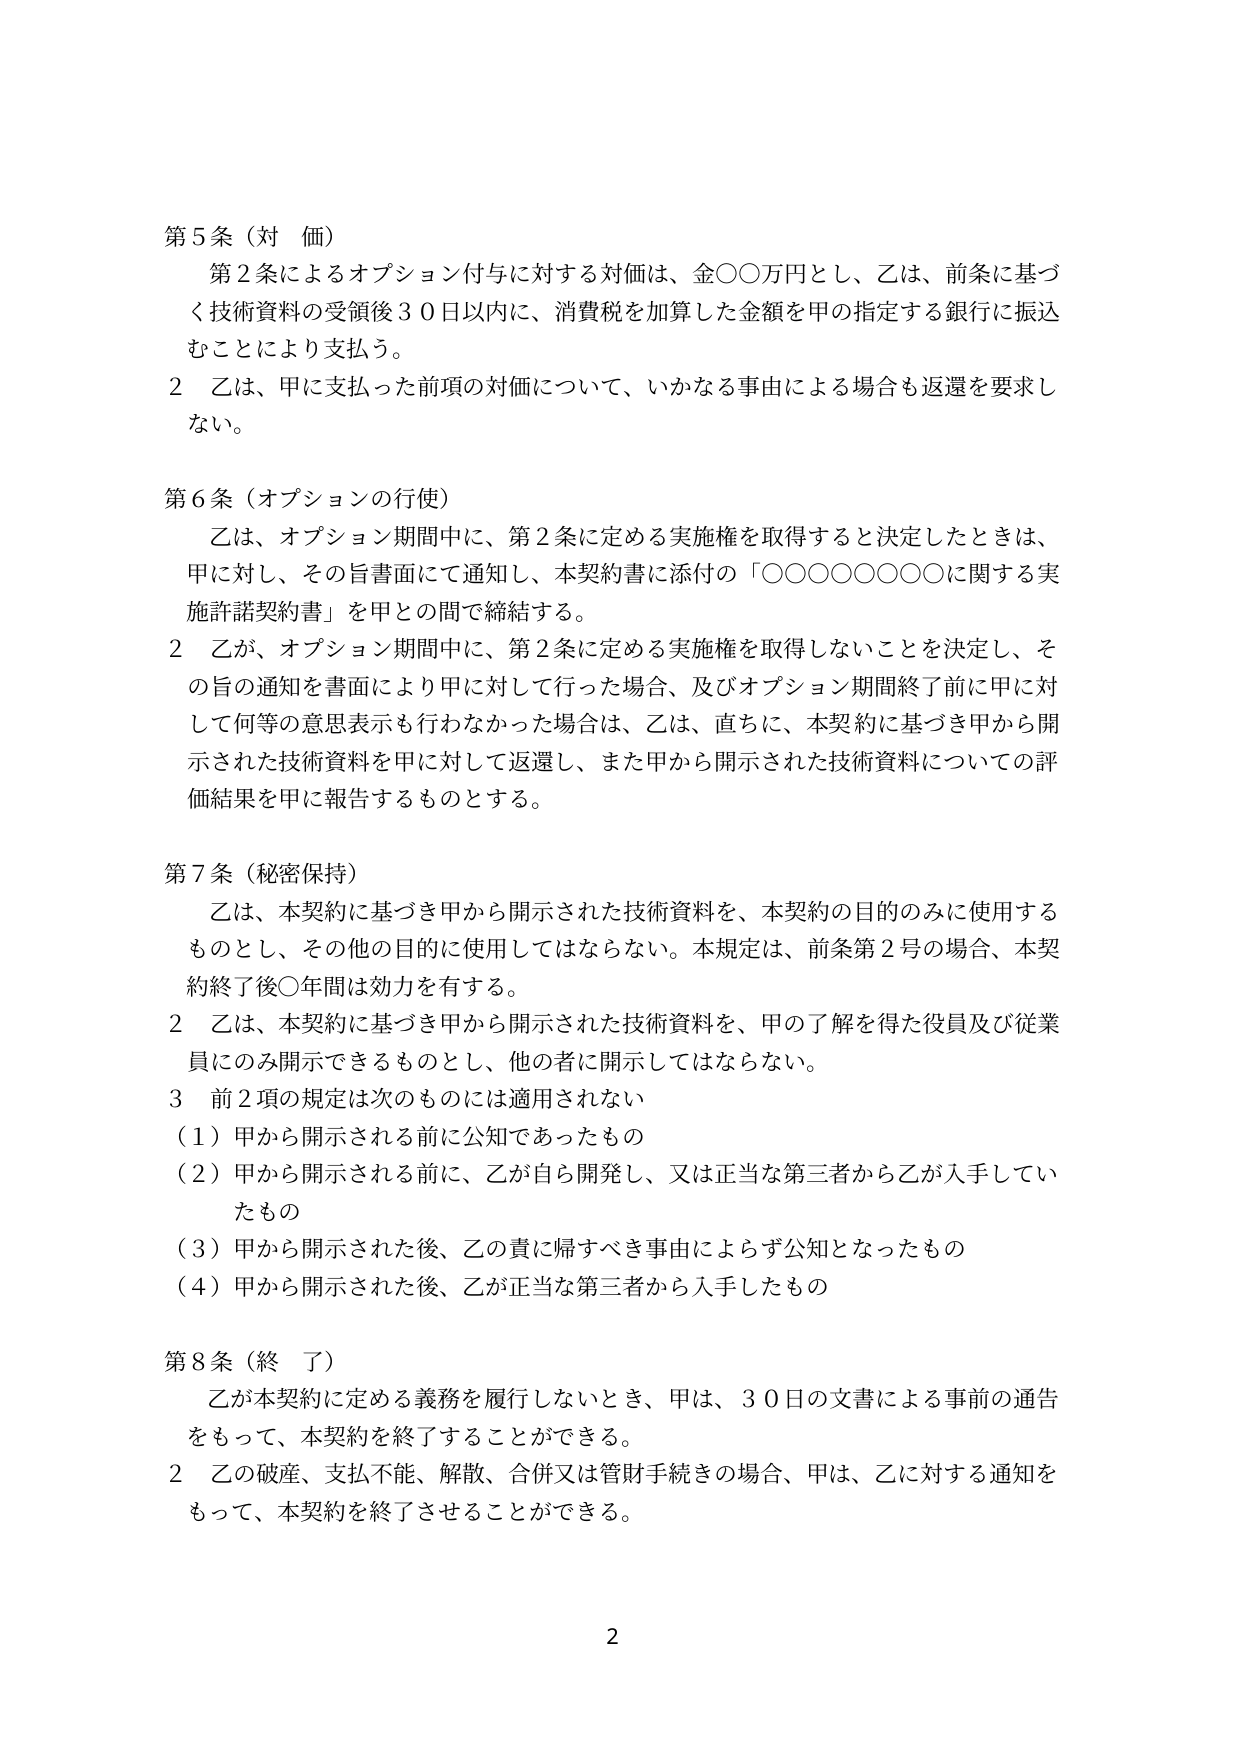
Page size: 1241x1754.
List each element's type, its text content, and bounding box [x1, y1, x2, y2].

text 乙は、本契約に基づき甲から開示された技術資料を、本契約の目的のみに使用するものとし、その他の目的に使用してはならない。本規定は、前条第２号の場合、本契約終了後○年間は効力を有する。 [186, 892, 1061, 1004]
text ２ 乙が、オプション期間中に、第２条に定める実施権を取得しないことを決定し、その旨の通知を書面により甲に対して行った場合、及びオプション期間終了前に甲に対して何等の意思表示も行わなかった場合は、乙は、直ちに、本契約に基づき甲から開示された技術資料を甲に対して返還し、また甲から開示された技術資料についての評価結果を甲に報告するものとする。 [164, 629, 1061, 817]
text 第８条（終 了） [164, 1342, 1061, 1379]
text ２ 乙は、甲に支払った前項の対価について、いかなる事由による場合も返還を要求しない。 [164, 367, 1061, 442]
text 第７条（秘密保持） [164, 854, 1061, 892]
text （１）甲から開示される前に公知であったもの [164, 1117, 1061, 1154]
text 第５条（対 価） [164, 217, 1061, 254]
text （２）甲から開示される前に、乙が自ら開発し、又は正当な第三者から乙が入手していたもの [164, 1154, 1061, 1229]
text 第６条（オプションの行使） [164, 479, 1061, 517]
text ３ 前２項の規定は次のものには適用されない [164, 1079, 1061, 1117]
text （３）甲から開示された後、乙の責に帰すべき事由によらず公知となったもの [164, 1229, 1061, 1267]
text （４）甲から開示された後、乙が正当な第三者から入手したもの [164, 1267, 1061, 1304]
text 乙が本契約に定める義務を履行しないとき、甲は、３０日の文書による事前の通告をもって、本契約を終了することができる。 [186, 1379, 1061, 1454]
text 第２条によるオプション付与に対する対価は、金○○万円とし、乙は、前条に基づく技術資料の受領後３０日以内に、消費税を加算した金額を甲の指定する銀行に振込むことにより支払う。 [186, 254, 1061, 367]
text ２ 乙の破産、支払不能、解散、合併又は管財手続きの場合、甲は、乙に対する通知をもって、本契約を終了させることができる。 [164, 1454, 1061, 1529]
text 乙は、オプション期間中に、第２条に定める実施権を取得すると決定したときは、甲に対し、その旨書面にて通知し、本契約書に添付の「○○○○○○○○に関する実施許諾契約書」を甲との間で締結する。 [186, 517, 1061, 629]
text ２ 乙は、本契約に基づき甲から開示された技術資料を、甲の了解を得た役員及び従業員にのみ開示できるものとし、他の者に開示してはならない。 [164, 1004, 1061, 1079]
